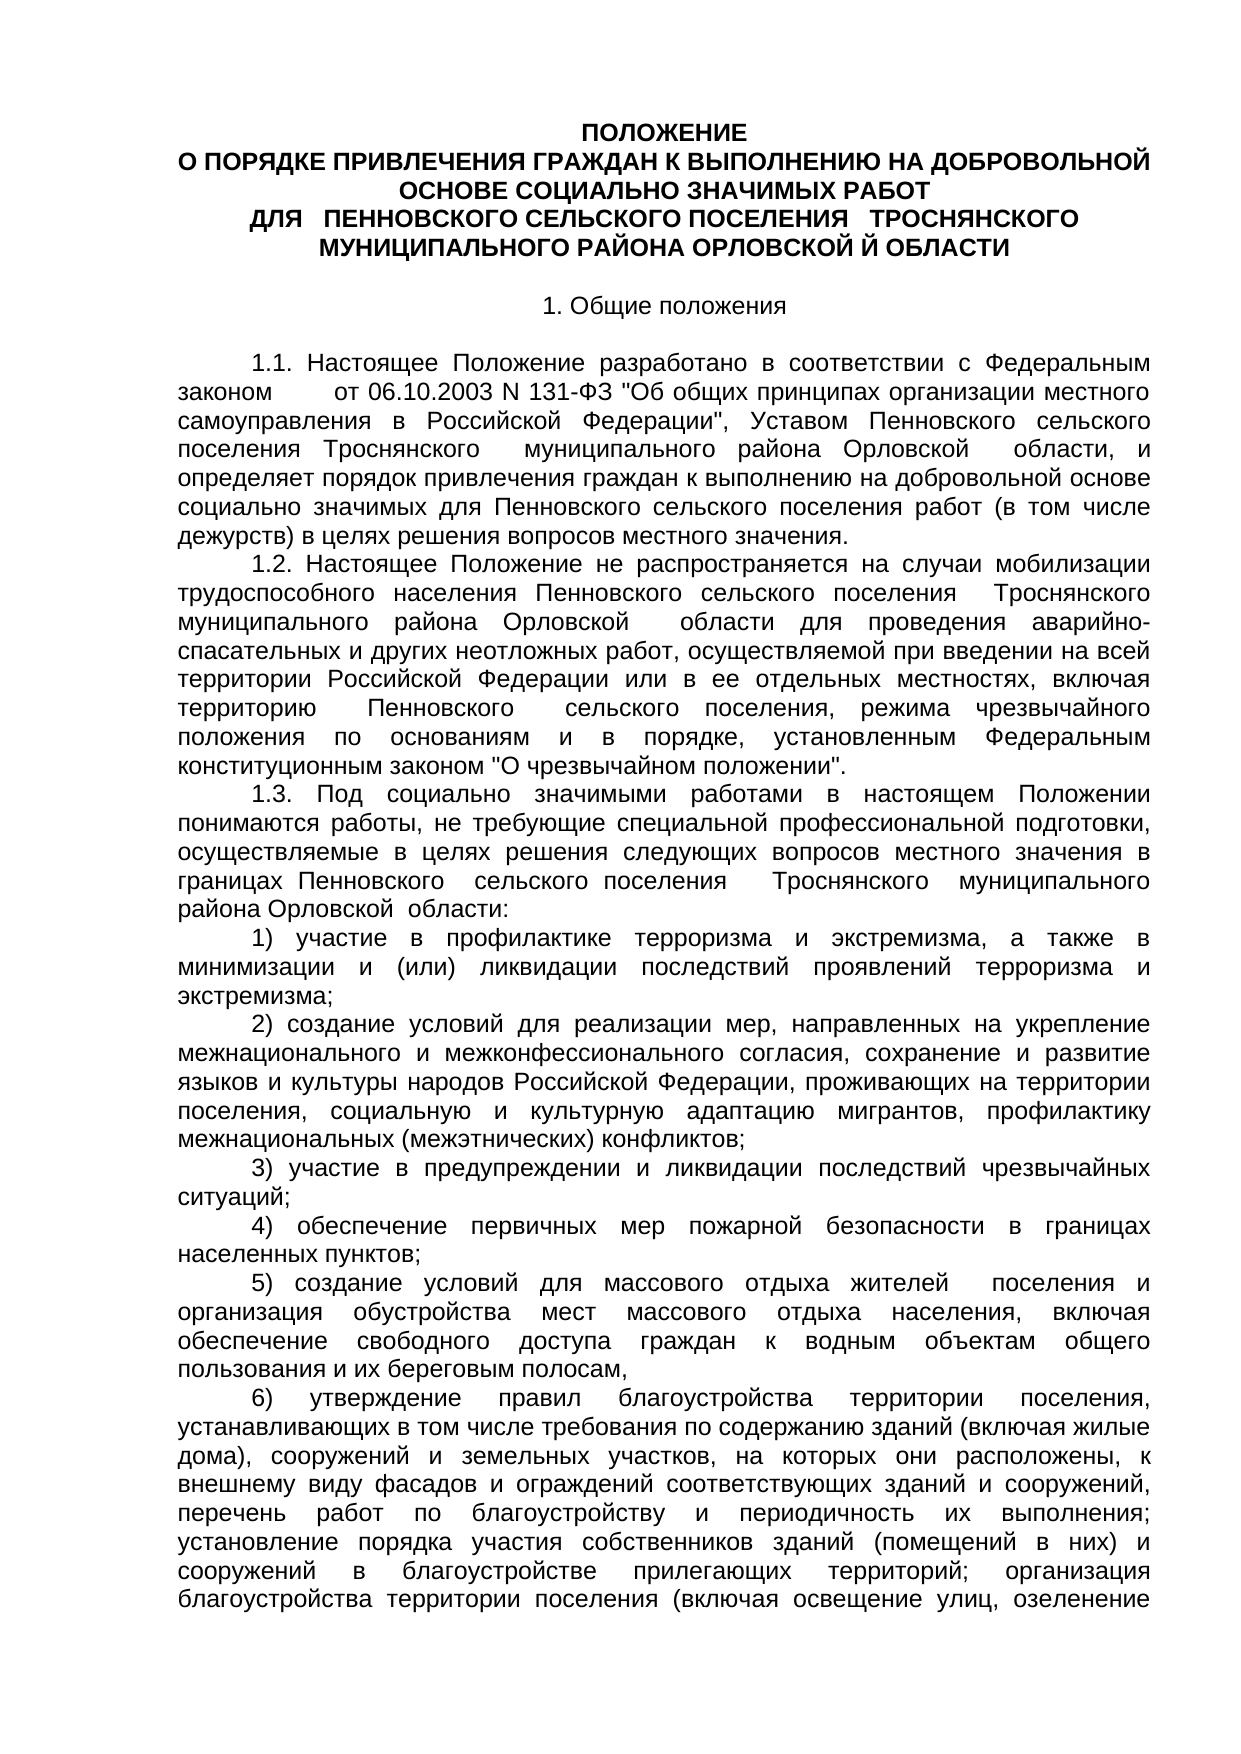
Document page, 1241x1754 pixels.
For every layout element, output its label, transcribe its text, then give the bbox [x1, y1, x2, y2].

title 1.1. Настоящее Положение разработано в соответствии с Федеральным законом от 06.10.2003 N 131-ФЗ "Об общих принципах организации местного самоуправления в Российской Федерации", Уставом Пенновского сельского поселения Троснянского муниципального района Орловской области, и определяет порядок привлечения граждан к выполнению на добровольной основе социально значимых для Пенновского сельского поселения работ (в том числе дежурств) в целях решения вопросов местного значения. [177, 348, 1152, 549]
text ОСНОВЕ СОЦИАЛЬНО ЗНАЧИМЫХ РАБОТ [177, 176, 1152, 204]
text 1.3. Под социально значимыми работами в настоящем Положении понимаются работы, не требующие специальной профессиональной подготовки, осуществляемые в целях решения следующих вопросов местного значения в границах Пенновского сельского поселения Троснянского муниципального района Орловской области: [177, 779, 1152, 923]
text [177, 1383, 1152, 1613]
text 5) создание условий для массового отдыха жителей поселения и организация обустройства мест массового отдыха населения, включая обеспечение свободного доступа граждан к водным объектам общего пользования и их береговым полосам, [177, 1268, 1152, 1383]
text ДЛЯ ПЕННОВСКОГО СЕЛЬСКОГО ПОСЕЛЕНИЯ ТРОСНЯНСКОГО МУНИЦИПАЛЬНОГО РАЙОНА ОРЛОВСКОЙ Й ОБЛАСТИ [177, 204, 1152, 262]
text 4) обеспечение первичных мер пожарной безопасности в границах населенных пунктов; [177, 1211, 1152, 1268]
text ПОЛОЖЕНИЕ [177, 118, 1152, 147]
text 1) участие в профилактике терроризма и экстремизма, а также в минимизации и (или) ликвидации последствий проявлений терроризма и экстремизма; [177, 923, 1152, 1009]
text 3) участие в предупреждении и ликвидации последствий чрезвычайных ситуаций; [177, 1153, 1152, 1211]
text 2) создание условий для реализации мер, направленных на укрепление межнационального и межконфессионального согласия, сохранение и развитие языков и культуры народов Российской Федерации, проживающих на территории поселения, социальную и культурную адаптацию мигрантов, профилактику межнациональных (межэтнических) конфликтов; [177, 1009, 1152, 1153]
text 1.2. Настоящее Положение не распространяется на случаи мобилизации трудоспособного населения Пенновского сельского поселения Троснянского муниципального района Орловской области для проведения аварийно-спасательных и других неотложных работ, осуществляемой при введении на всей территории Российской Федерации или в ее отдельных местностях, включая территорию Пенновского сельского поселения, режима чрезвычайного положения по основаниям и в порядке, установленным Федеральным конституционным законом "О чрезвычайном положении". [177, 549, 1152, 779]
text О ПОРЯДКЕ ПРИВЛЕЧЕНИЯ ГРАЖДАН К ВЫПОЛНЕНИЮ НА ДОБРОВОЛЬНОЙ [177, 147, 1152, 176]
text 1. Общие положения [177, 291, 1152, 319]
